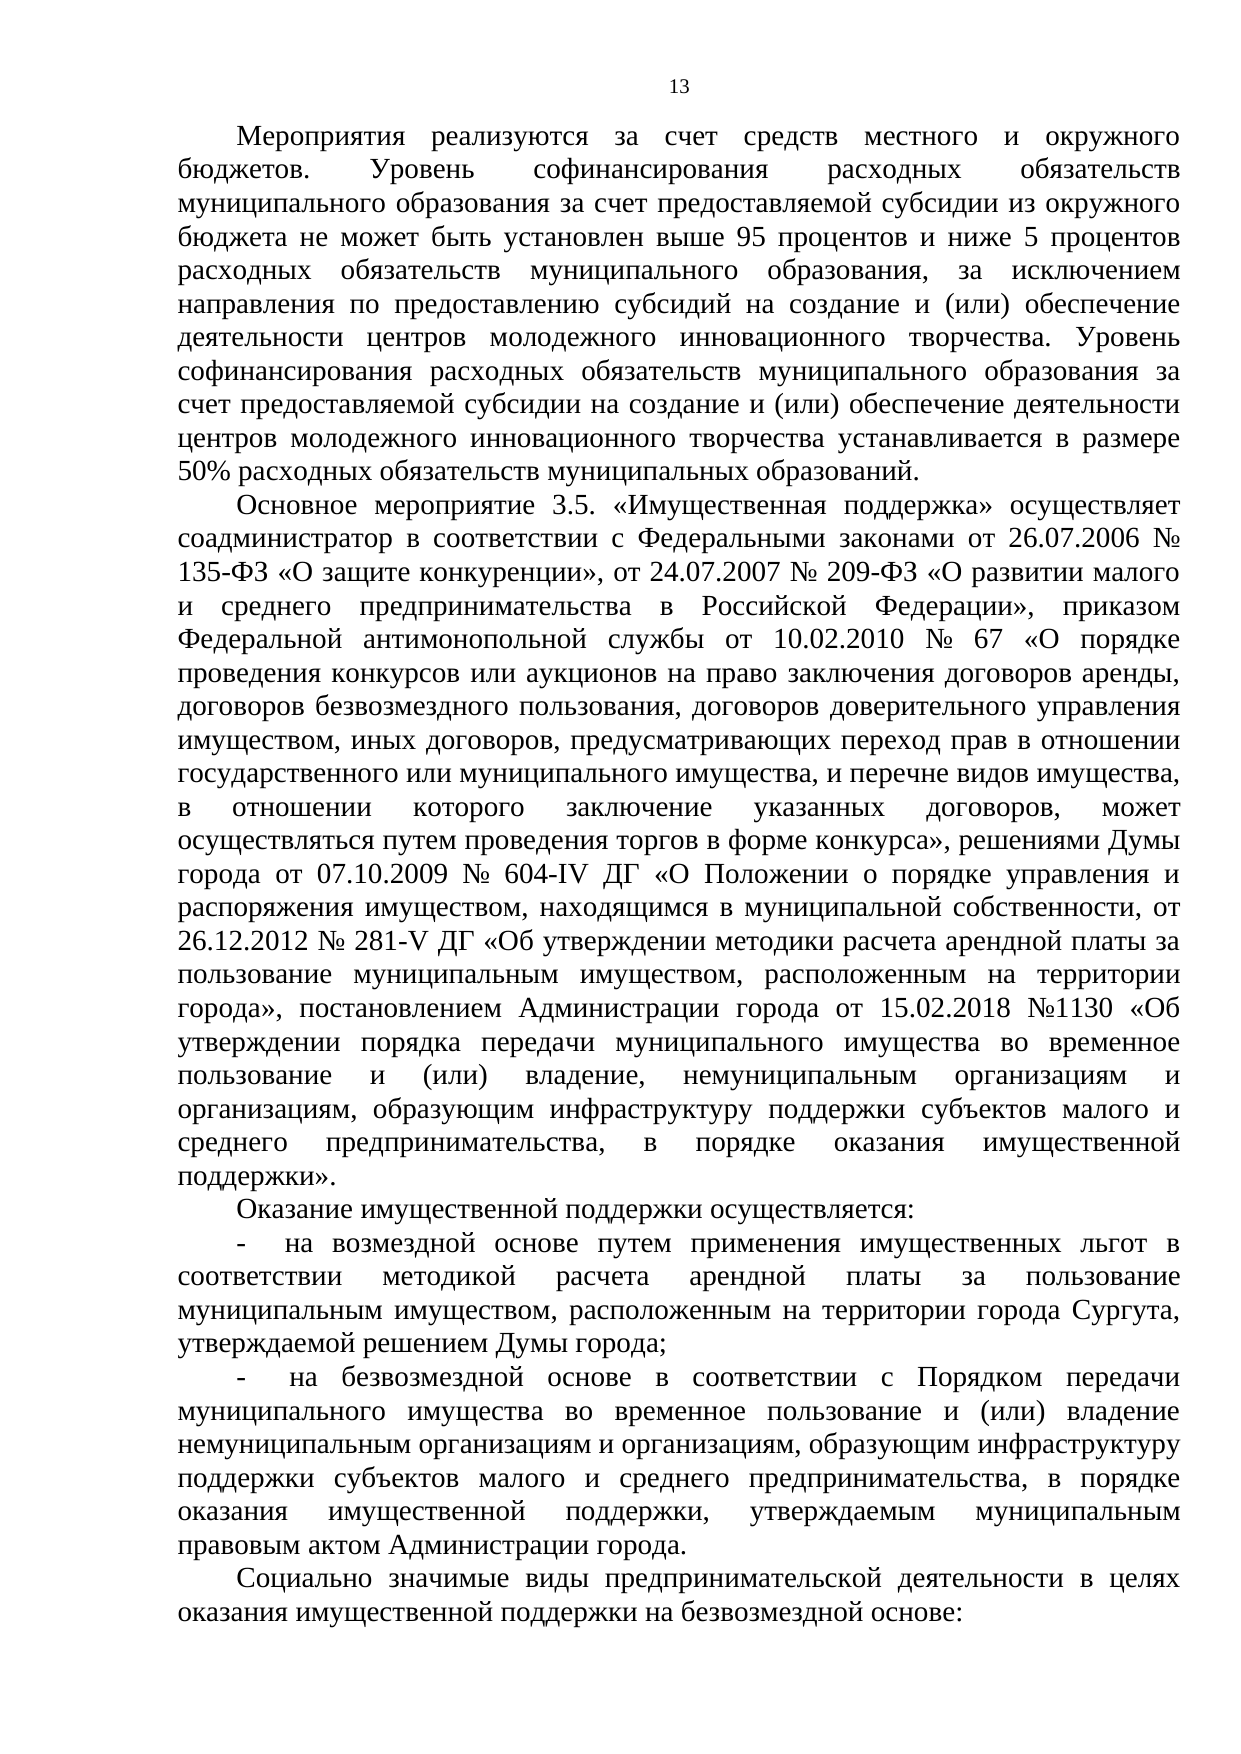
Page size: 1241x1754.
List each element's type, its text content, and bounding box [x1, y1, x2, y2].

text Мероприятия реализуются за счет средств местного и окружного бюджетов. Уровень софинансирования расходных обязательств муниципального образования за счет предоставляемой субсидии из окружного бюджета не может быть установлен выше 95 процентов и ниже 5 процентов расходных обязательств муниципального образования, за исключением направления по предоставлению субсидий на создание и (или) обеспечение деятельности центров молодежного инновационного творчества. Уровень софинансирования расходных обязательств муниципального образования за счет предоставляемой субсидии на создание и (или) обеспечение деятельности центров молодежного инновационного творчества устанавливается в размере 50% расходных обязательств муниципальных образований. [177, 118, 1181, 487]
text - на возмездной основе путем применения имущественных льгот в соответствии методикой расчета арендной платы за пользование муниципальным имуществом, расположенным на территории города Сургута, утверждаемой решением Думы города; [177, 1225, 1181, 1359]
text - на безвозмездной основе в соответствии с Порядком передачи муниципального имущества во временное пользование и (или) владение немуниципальным организациям и организациям, образующим инфраструктуру поддержки субъектов малого и среднего предпринимательства, в порядке оказания имущественной поддержки, утверждаемым муниципальным правовым актом Администрации города. [177, 1359, 1181, 1560]
text Основное мероприятие 3.5. «Имущественная поддержка» осуществляет соадминистратор в соответствии с Федеральными законами от 26.07.2006 № 135-ФЗ «О защите конкуренции», от 24.07.2007 № 209-ФЗ «О развитии малого и среднего предпринимательства в Российской Федерации», приказом Федеральной антимонопольной службы от 10.02.2010 № 67 «О порядке проведения конкурсов или аукционов на право заключения договоров аренды, договоров безвозмездного пользования, договоров доверительного управления имуществом, иных договоров, предусматривающих переход прав в отношении государственного или муниципального имущества, и перечне видов имущества, в отношении которого заключение указанных договоров, может осуществляться путем проведения торгов в форме конкурса», решениями Думы города от 07.10.2009 № 604-IV ДГ «О Положении о порядке управления и распоряжения имуществом, находящимся в муниципальной собственности, от 26.12.2012 № 281-V ДГ «Об утверждении методики расчета арендной платы за пользование муниципальным имуществом, расположенным на территории города», постановлением Администрации города от 15.02.2018 №1130 «Об утверждении порядка передачи муниципального имущества во временное пользование и (или) владение, немуниципальным организациям и организациям, образующим инфраструктуру поддержки субъектов малого и среднего предпринимательства, в порядке оказания имущественной поддержки». [177, 487, 1181, 1191]
text Социально значимые виды предпринимательской деятельности в целях оказания имущественной поддержки на безвозмездной основе: [177, 1560, 1181, 1627]
text Оказание имущественной поддержки осуществляется: [177, 1191, 1181, 1225]
